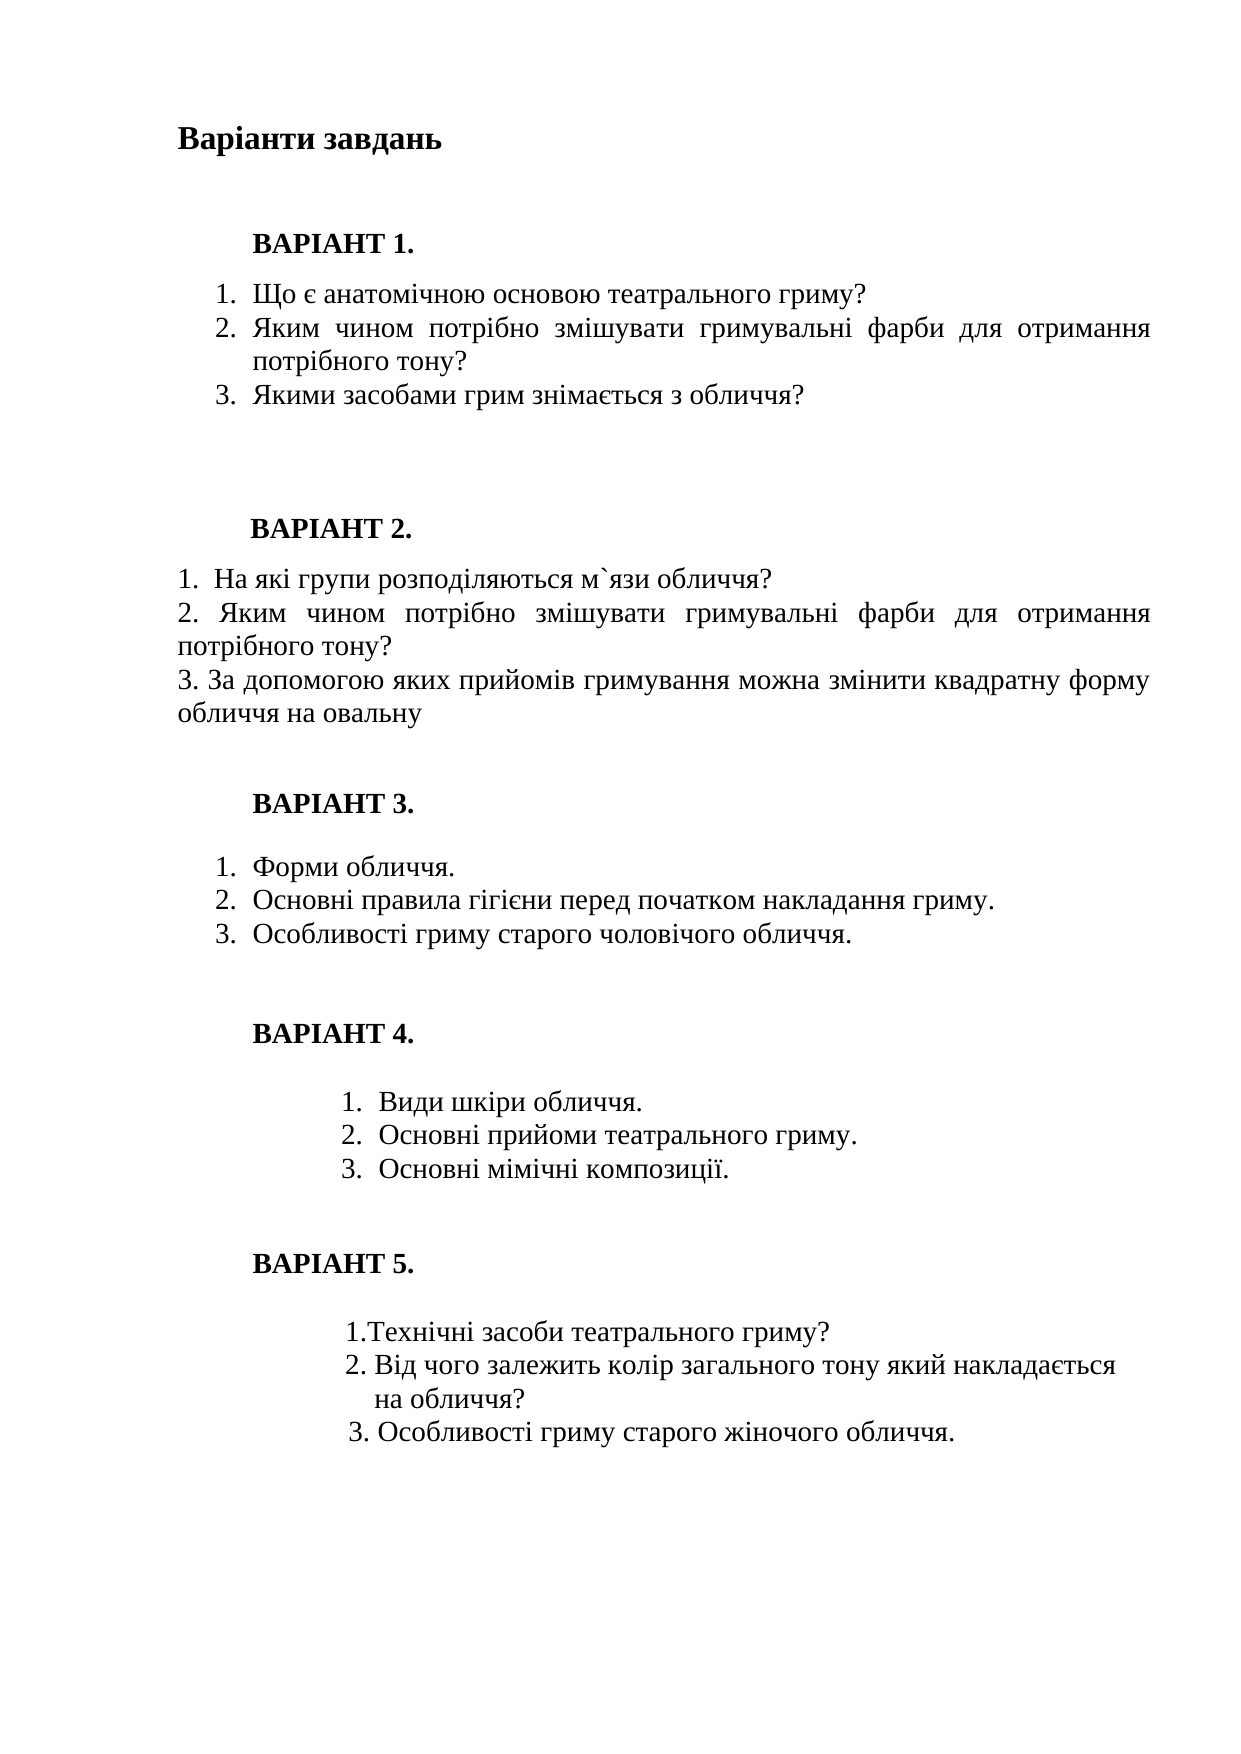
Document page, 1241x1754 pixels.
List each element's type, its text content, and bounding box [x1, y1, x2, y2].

list Основні мімічні композиції. [341, 1151, 1152, 1184]
list Основні прийоми театрального гриму. [341, 1117, 1152, 1151]
list Основні правила гігієни перед початком накладання гриму. [215, 882, 1152, 916]
list Види шкіри обличчя. [341, 1084, 1152, 1117]
text 3. Особливості гриму старого жіночого обличчя. [341, 1414, 1152, 1448]
text на обличчя? [177, 1381, 1152, 1414]
list Особливості гриму старого чоловічого обличчя. [215, 916, 1152, 949]
subtitle ВАРІАНТ 4. [252, 1017, 1152, 1050]
text 2. Від чого залежить колір загального тону який накладається [177, 1347, 1152, 1381]
list Що є анатомічною основою театрального гриму? [215, 276, 1152, 310]
list Якими засобами грим знімається з обличчя? [215, 377, 1152, 410]
text ВАРІАНТ 2. [177, 511, 1152, 544]
text ВАРІАНТ 1. [177, 226, 1152, 259]
text 3. За допомогою яких прийомів гримування можна змінити квадратну форму обличчя на овальну [177, 662, 1152, 729]
text 1.Технічні засоби театрального гриму? [177, 1314, 1152, 1347]
text Варіанти завдань [177, 118, 1152, 156]
text 1. На які групи розподіляються м`язи обличчя? [177, 561, 1152, 595]
text 2. Яким чином потрібно змішувати гримувальні фарби для отримання потрібного тону? [177, 595, 1152, 662]
list Форми обличчя. [215, 849, 1152, 882]
list Яким чином потрібно змішувати гримувальні фарби для отримання потрібного тону? [215, 310, 1152, 377]
subtitle ВАРІАНТ 3. [252, 787, 1152, 820]
subtitle ВАРІАНТ 5. [252, 1247, 1152, 1280]
